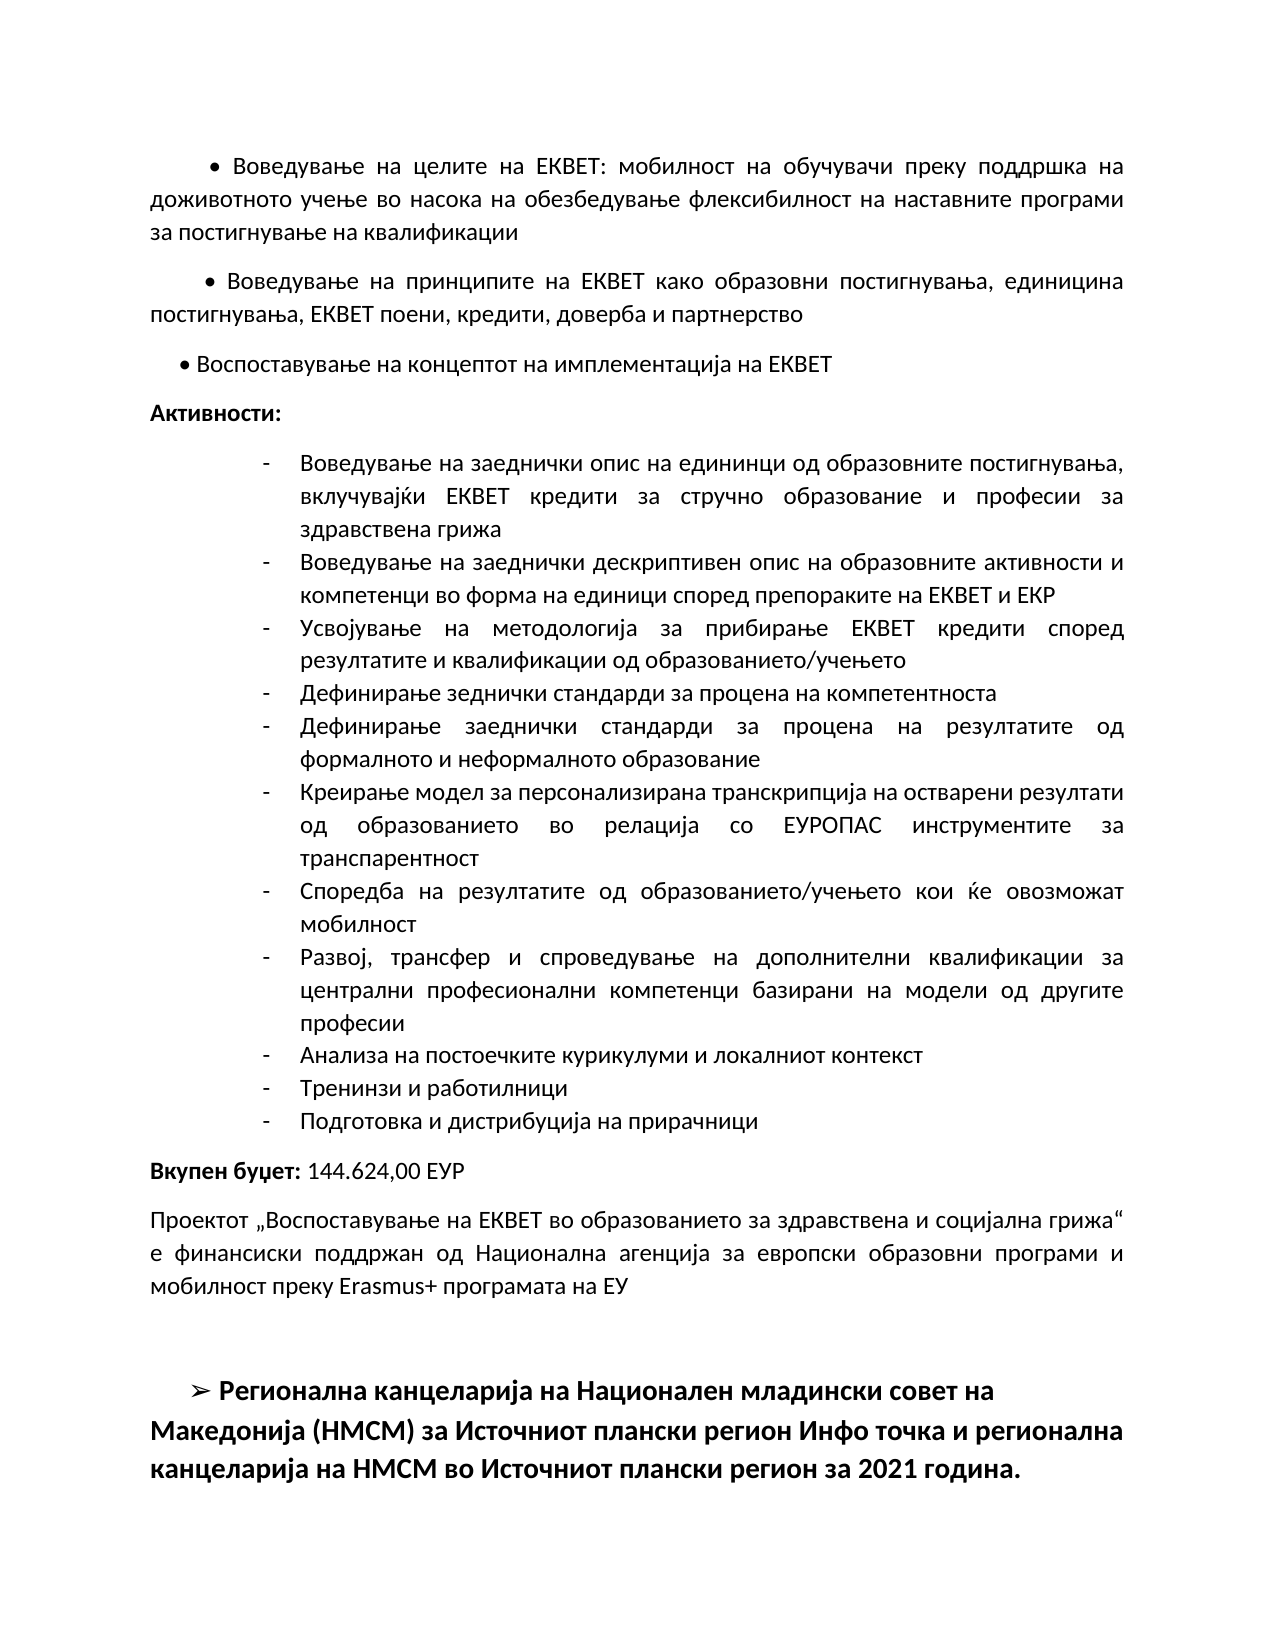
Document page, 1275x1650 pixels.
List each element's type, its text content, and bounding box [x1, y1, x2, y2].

list Споредба на резултатите од образованието/учењето кои ќе овозможат мобилност [262, 875, 1125, 938]
list Воведување на заеднички опис на едининци од образовните постигнувања, вклучувајќи ЕКВЕТ кредити за стручно образование и професии за здравствена грижа [262, 447, 1125, 543]
list Тренинзи и работилници [262, 1072, 1125, 1103]
text • Воведување на принципите на ЕКВЕТ како образовни постигнувања, единицина постигнувања, ЕКВЕТ поени, кредити, доверба и партнерство [150, 265, 1125, 329]
text ➢ Регионална канцеларија на Национален младински совет на Македонија (НМСМ) за Источниот плански регион Инфо точка и регионална канцеларија на НМСМ во Источниот плански регион за 2021 година. [150, 1369, 1125, 1486]
list Подготовка и дистрибуција на прирачници [262, 1105, 1125, 1136]
list Усвојување на методологија за прибирање ЕКВЕТ кредити според резултатите и квалификации од образованието/учењето [262, 612, 1125, 675]
list Развој, трансфер и спроведување на дополнителни квалификации за централни професионални компетенци базирани на модели од другите професии [262, 941, 1125, 1037]
text Вкупен буџет: 144.624,00 ЕУР [150, 1155, 1125, 1186]
list Анализа на постоечките курикулуми и локалниот контекст [262, 1039, 1125, 1070]
text Активности: [150, 397, 1125, 428]
list Воведување на заеднички дескриптивен опис на образовните активности и компетенци во форма на единици според препораките на ЕКВЕТ и ЕКР [262, 546, 1125, 609]
text Проектот „Воспоставување на ЕКВЕТ во образованието за здравствена и социјална грижа“ е финансиски поддржан од Национална агенција за европски образовни програми и мобилност преку Erasmus+ програмата на ЕУ [150, 1204, 1125, 1301]
text • Воведување на целите на ЕКВЕТ: мобилност на обучувачи преку поддршка на доживотното учење во насока на обезбедување флексибилност на наставните програми за постигнување на квалификации [150, 150, 1125, 246]
list Креирање модел за персонализирана транскрипција на остварени резултати од образованието во релација со ЕУРОПАС инструментите за транспарентност [262, 776, 1125, 873]
list Дефинирање зеднички стандарди за процена на компетентноста [262, 677, 1125, 708]
list Дефинирање заеднички стандарди за процена на резултатите од формалното и неформалното образование [262, 710, 1125, 774]
text • Воспоставување на концептот на имплементација на ЕКВЕТ [150, 348, 1125, 378]
